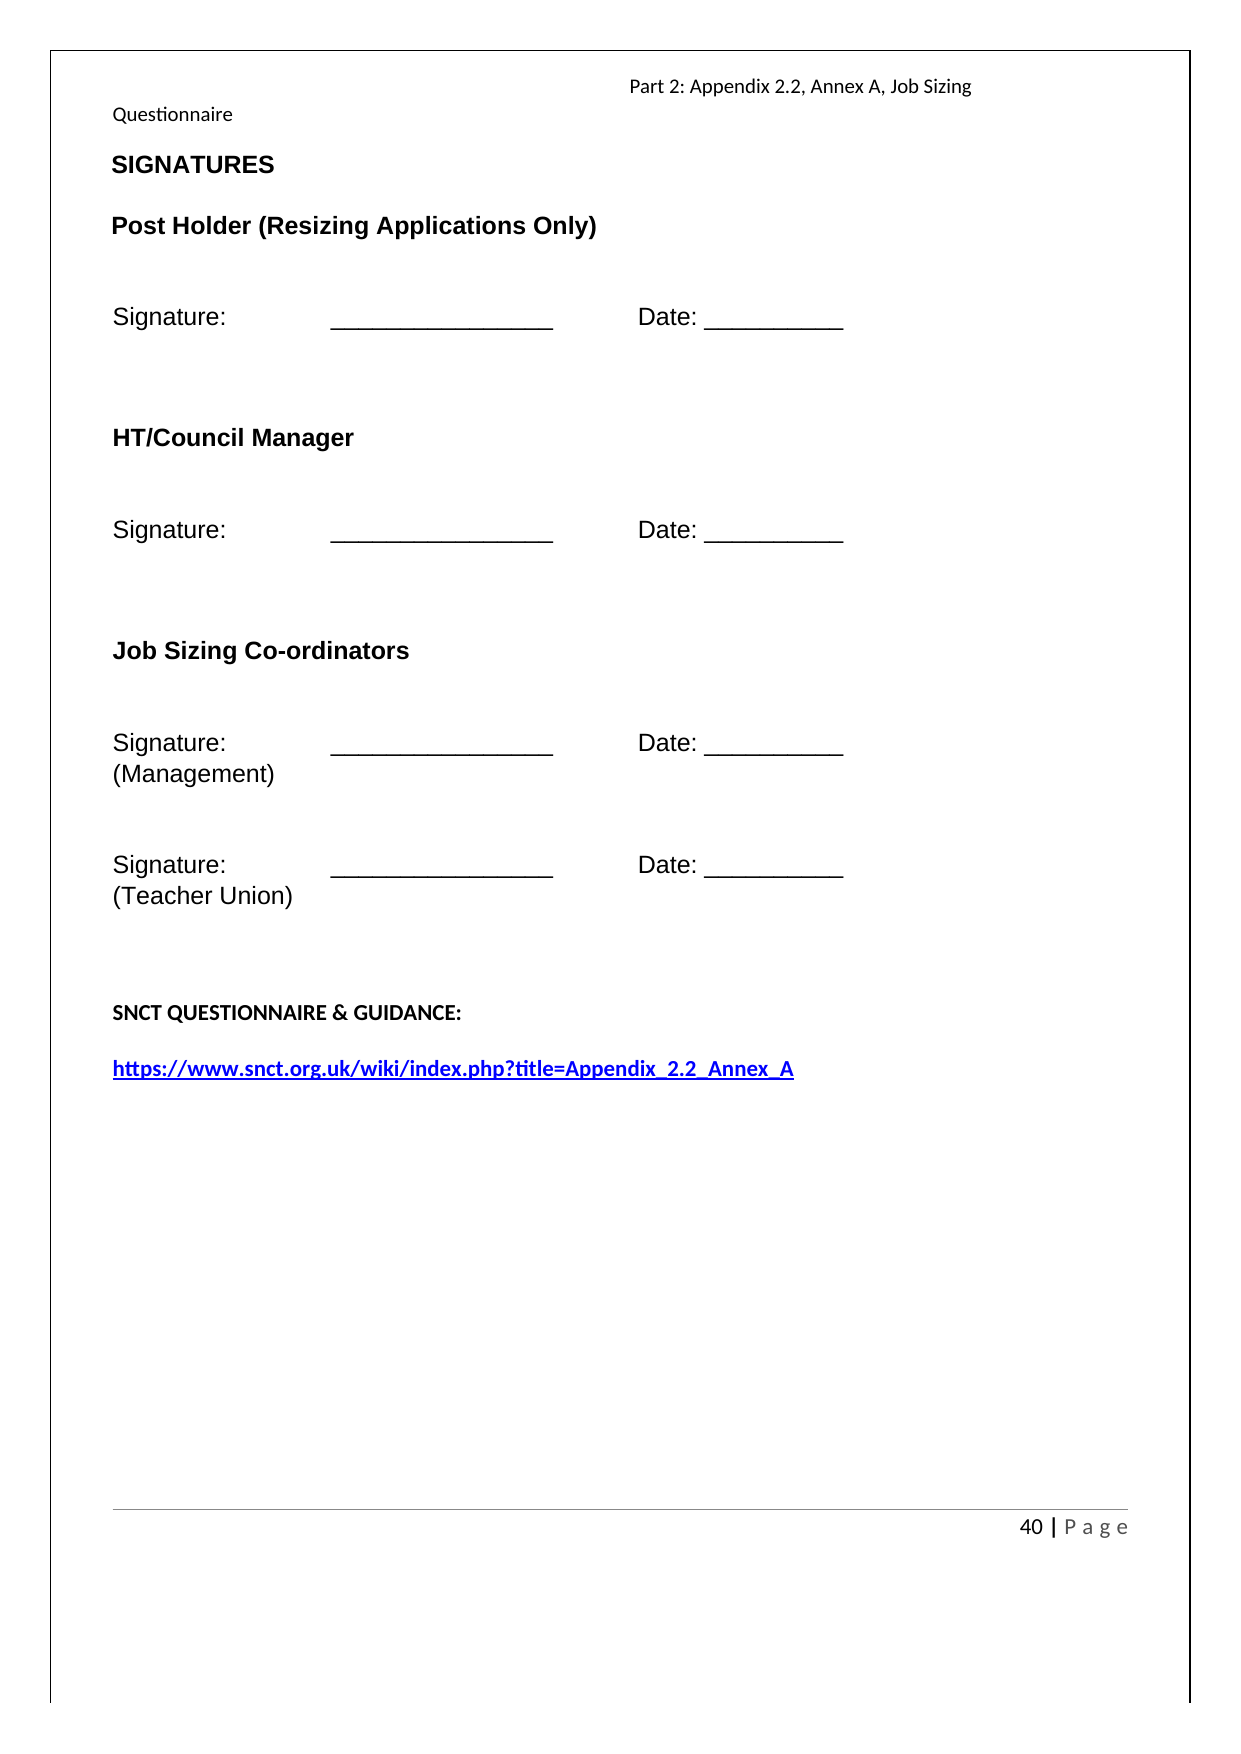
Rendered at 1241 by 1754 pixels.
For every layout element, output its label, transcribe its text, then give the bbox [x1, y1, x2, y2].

table_cell Signature: ________________ Job Sizing Co-ordinators [113, 515, 638, 728]
text SIGNATURES [111, 150, 1128, 179]
table_cell Date: __________ [638, 850, 858, 912]
text SNCT QUESTIONNAIRE & GUIDANCE: [112, 998, 1128, 1026]
table_cell Date: __________ [638, 515, 858, 728]
table_cell Signature: ________________ (Teacher Union) [113, 850, 638, 912]
table_header Date: __________ [638, 302, 858, 514]
text https://www.snct.org.uk/wiki/index.php?title=Appendix_2.2_Annex_A [112, 1054, 1128, 1082]
table_cell Signature: ________________ (Management) [113, 728, 638, 850]
text Post Holder (Resizing Applications Only) [111, 211, 1128, 239]
table_header Signature: ________________ HT/Council Manager [113, 302, 638, 514]
table_cell Date: __________ [638, 728, 858, 850]
